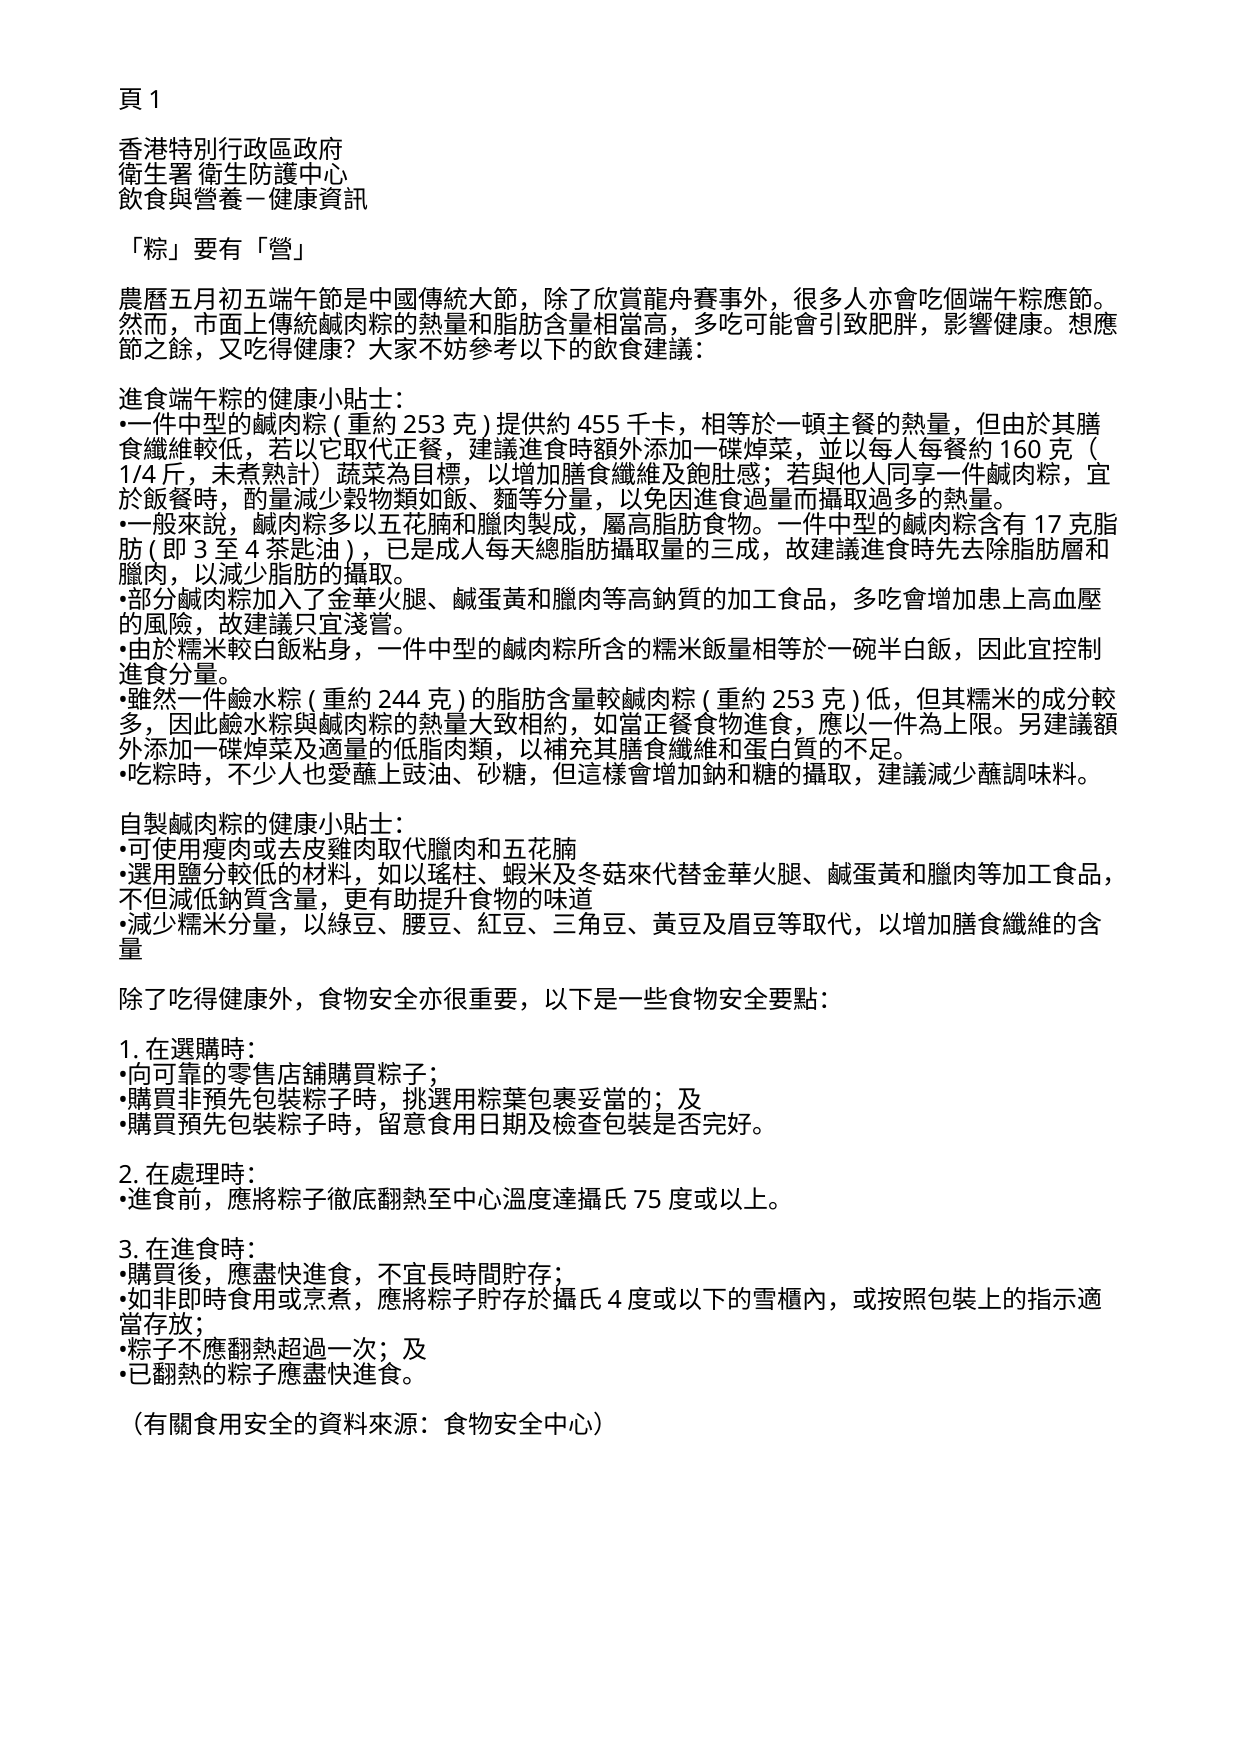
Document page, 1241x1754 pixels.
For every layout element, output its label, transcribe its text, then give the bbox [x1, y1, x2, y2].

text 進食端午粽的健康小貼士： [118, 389, 1122, 414]
text 農曆五月初五端午節是中國傳統大節，除了欣賞龍舟賽事外，很多人亦會吃個端午粽應節。然而，市面上傳統鹹肉粽的熱量和脂肪含量相當高，多吃可能會引致肥胖，影響健康。想應節之餘，又吃得健康？大家不妨參考以下的飲食建議： [118, 289, 1122, 364]
text •向可靠的零售店舖購買粽子； [118, 1064, 1122, 1089]
text •粽子不應翻熱超過一次；及 [118, 1339, 1122, 1364]
text •購買非預先包裝粽子時，挑選用粽葉包裹妥當的；及 [118, 1089, 1122, 1114]
text 飲食與營養－健康資訊 [118, 189, 1122, 214]
text •部分鹹肉粽加入了金華火腿、鹹蛋黃和臘肉等高鈉質的加工食品，多吃會增加患上高血壓的風險，故建議只宜淺嘗。 [118, 589, 1122, 639]
text （有關食用安全的資料來源：食物安全中心） [118, 1414, 1122, 1439]
text 1. 在選購時： [118, 1039, 1122, 1064]
text 衛生署 衛生防護中心 [118, 164, 1122, 189]
text •已翻熱的粽子應盡快進食。 [118, 1364, 1122, 1389]
text •吃粽時，不少人也愛蘸上豉油、砂糖，但這樣會增加鈉和糖的攝取，建議減少蘸調味料。 [118, 764, 1122, 789]
text •如非即時食用或烹煮，應將粽子貯存於攝氏4度或以下的雪櫃內，或按照包裝上的指示適當存放； [118, 1289, 1122, 1339]
text •減少糯米分量，以綠豆、腰豆、紅豆、三角豆、黃豆及眉豆等取代，以增加膳食纖維的含量 [118, 914, 1122, 964]
text •由於糯米較白飯粘身，一件中型的鹹肉粽所含的糯米飯量相等於一碗半白飯，因此宜控制進食分量。 [118, 639, 1122, 689]
text •進食前，應將粽子徹底翻熱至中心溫度達攝氏 75 度或以上。 [118, 1189, 1122, 1214]
text •雖然一件鹼水粽 ( 重約 244 克 ) 的脂肪含量較鹹肉粽 ( 重約 253 克 ) 低，但其糯米的成分較多，因此鹼水粽與鹹肉粽的熱量大致相約，如當正餐食物進食，應以一件為上限。另建議額外添加一碟焯菜及適量的低脂肉類，以補充其膳食纖維和蛋白質的不足。 [118, 689, 1122, 764]
text 自製鹹肉粽的健康小貼士： [118, 814, 1122, 839]
text 3. 在進食時： [118, 1239, 1122, 1264]
text •購買後，應盡快進食，不宜長時間貯存； [118, 1264, 1122, 1289]
text •一般來說，鹹肉粽多以五花腩和臘肉製成，屬高脂肪食物。一件中型的鹹肉粽含有 17 克脂肪 ( 即 3 至 4 茶匙油 ) ，已是成人每天總脂肪攝取量的三成，故建議進食時先去除脂肪層和臘肉，以減少脂肪的攝取。 [118, 514, 1122, 589]
text •一件中型的鹹肉粽 ( 重約 253 克 ) 提供約 455 千卡，相等於一頓主餐的熱量，但由於其膳食纖維較低，若以它取代正餐，建議進食時額外添加一碟焯菜，並以每人每餐約 160 克（ 1/4斤，未煮熟計）蔬菜為目標，以增加膳食纖維及飽肚感；若與他人同享一件鹹肉粽，宜於飯餐時，酌量減少穀物類如飯、麵等分量，以免因進食過量而攝取過多的熱量。 [118, 414, 1122, 514]
text •購買預先包裝粽子時，留意食用日期及檢查包裝是否完好。 [118, 1114, 1122, 1139]
text •可使用瘦肉或去皮雞肉取代臘肉和五花腩 [118, 839, 1122, 864]
text 香港特別行政區政府 [118, 139, 1122, 164]
text 2. 在處理時： [118, 1164, 1122, 1189]
text 頁1 [118, 89, 1122, 114]
text •選用鹽分較低的材料，如以瑤柱、蝦米及冬菇來代替金華火腿、鹹蛋黃和臘肉等加工食品，不但減低鈉質含量，更有助提升食物的味道 [118, 864, 1122, 914]
text 除了吃得健康外，食物安全亦很重要，以下是一些食物安全要點： [118, 989, 1122, 1014]
text 「粽」要有「營」 [118, 239, 1122, 264]
